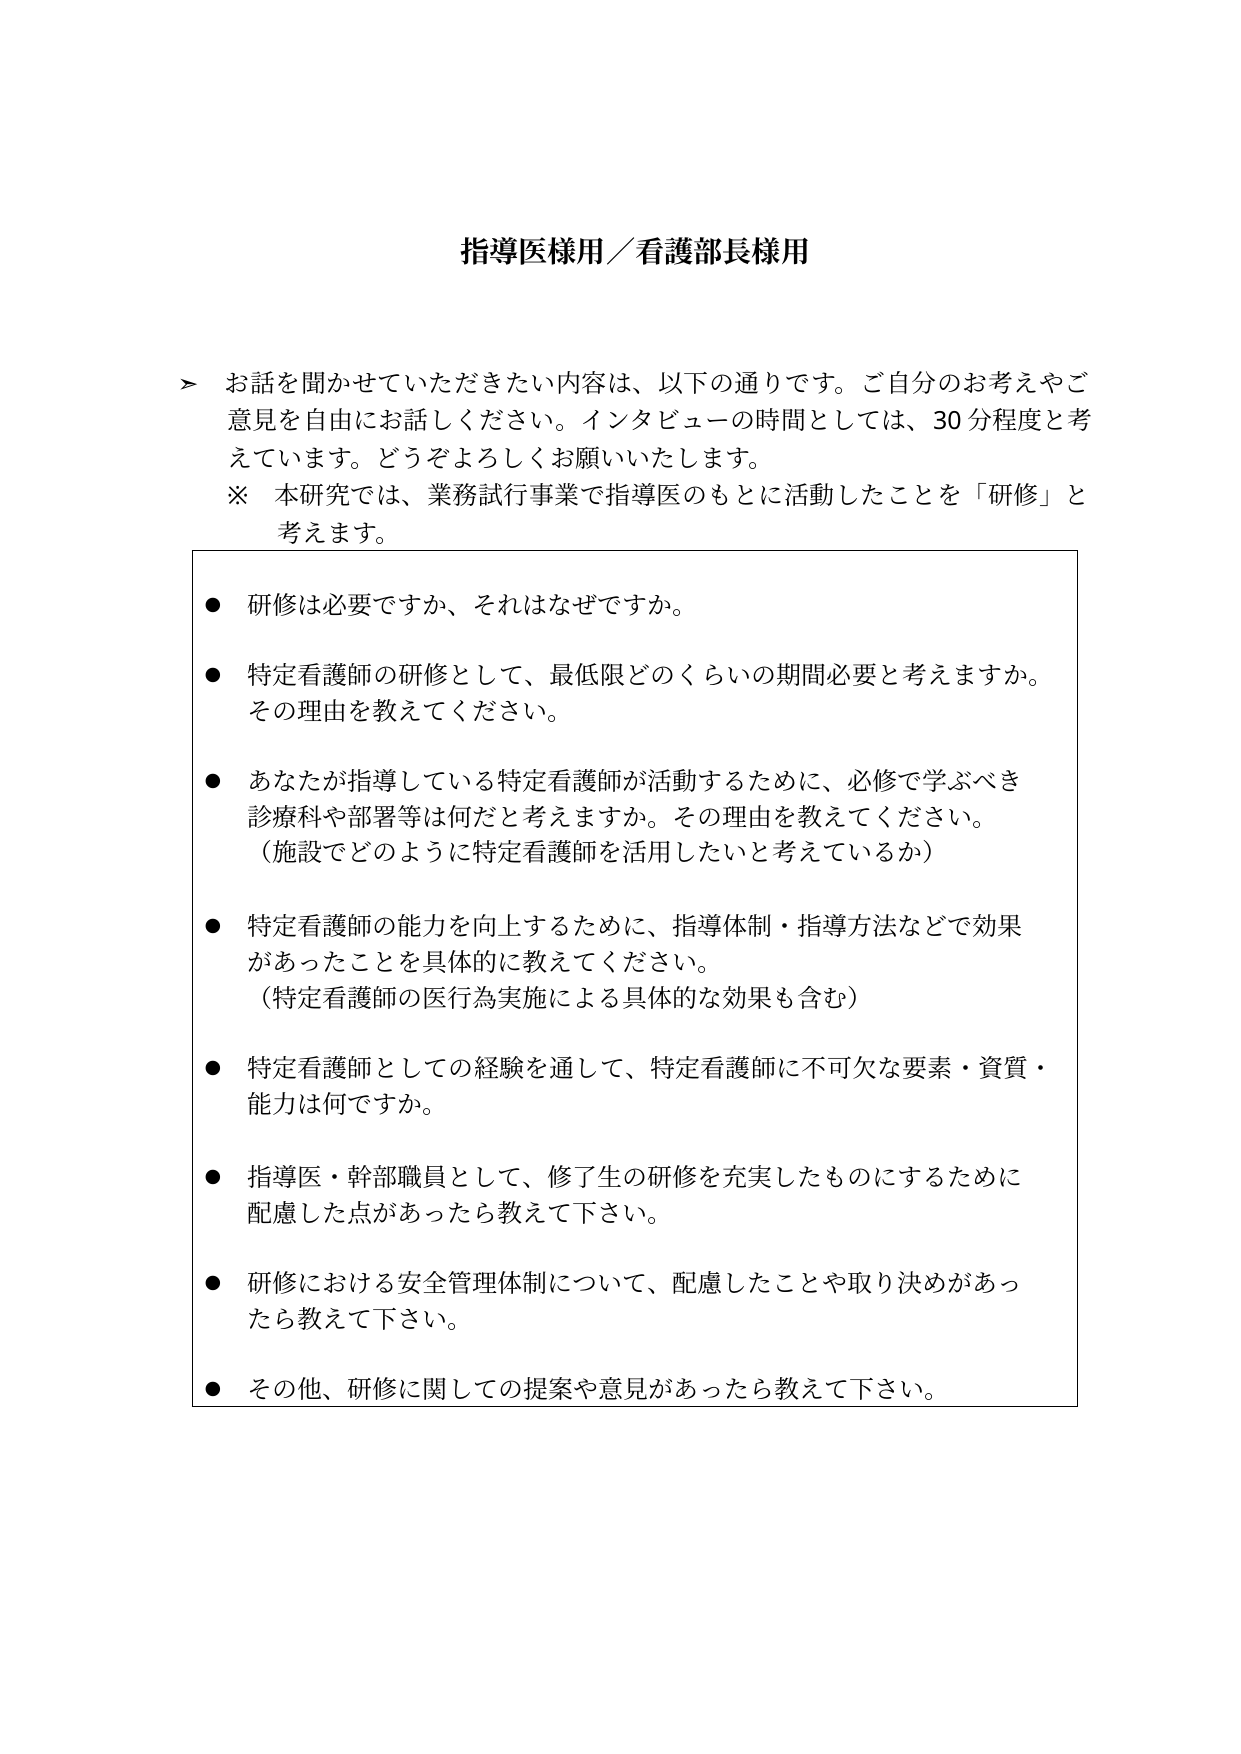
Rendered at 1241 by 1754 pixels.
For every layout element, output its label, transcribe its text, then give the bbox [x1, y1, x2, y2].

text ➣ お話を聞かせていただきたい内容は、以下の通りです。ご自分のお考えやご意見を自由にお話しください。インタビューの時間としては、30分程度と考えています。どうぞよろしくお願いいたします。 [177, 363, 1093, 475]
text 指導医様用／看護部長様用 [177, 213, 1093, 288]
text ※ 本研究では、業務試行事業で指導医のもとに活動したことを「研修」と考えます。 [227, 475, 1093, 550]
table_header 研修は必要ですか、それはなぜですか。 特定看護師の研修として、最低限どのくらいの期間必要と考えますか。その理由を教えてください。 あなたが指導している特定看護師が活動するために、必修で学ぶべき 診療科や部署等は何だと考えますか。その理由を教えてください。 （施設でどのように特定看護師を活用したいと考えているか） 特定看護師の能力を向上するために、指導体制・指導方法などで効果 があったことを具体的に教えてください。 （特定看護師の医行為実施による具体的な効果も含む） 特定看護師としての経験を通して、特定看護師に不可欠な要素・資質・能力は何ですか。 指導医・幹部職員として、修了生の研修を充実したものにするために 配慮した点があったら教えて下さい。 研修における安全管理体制について、配慮したことや取り決めがあっ たら教えて下さい。 その他、研修に関しての提案や意見があったら教えて下さい。 [193, 551, 1077, 1406]
